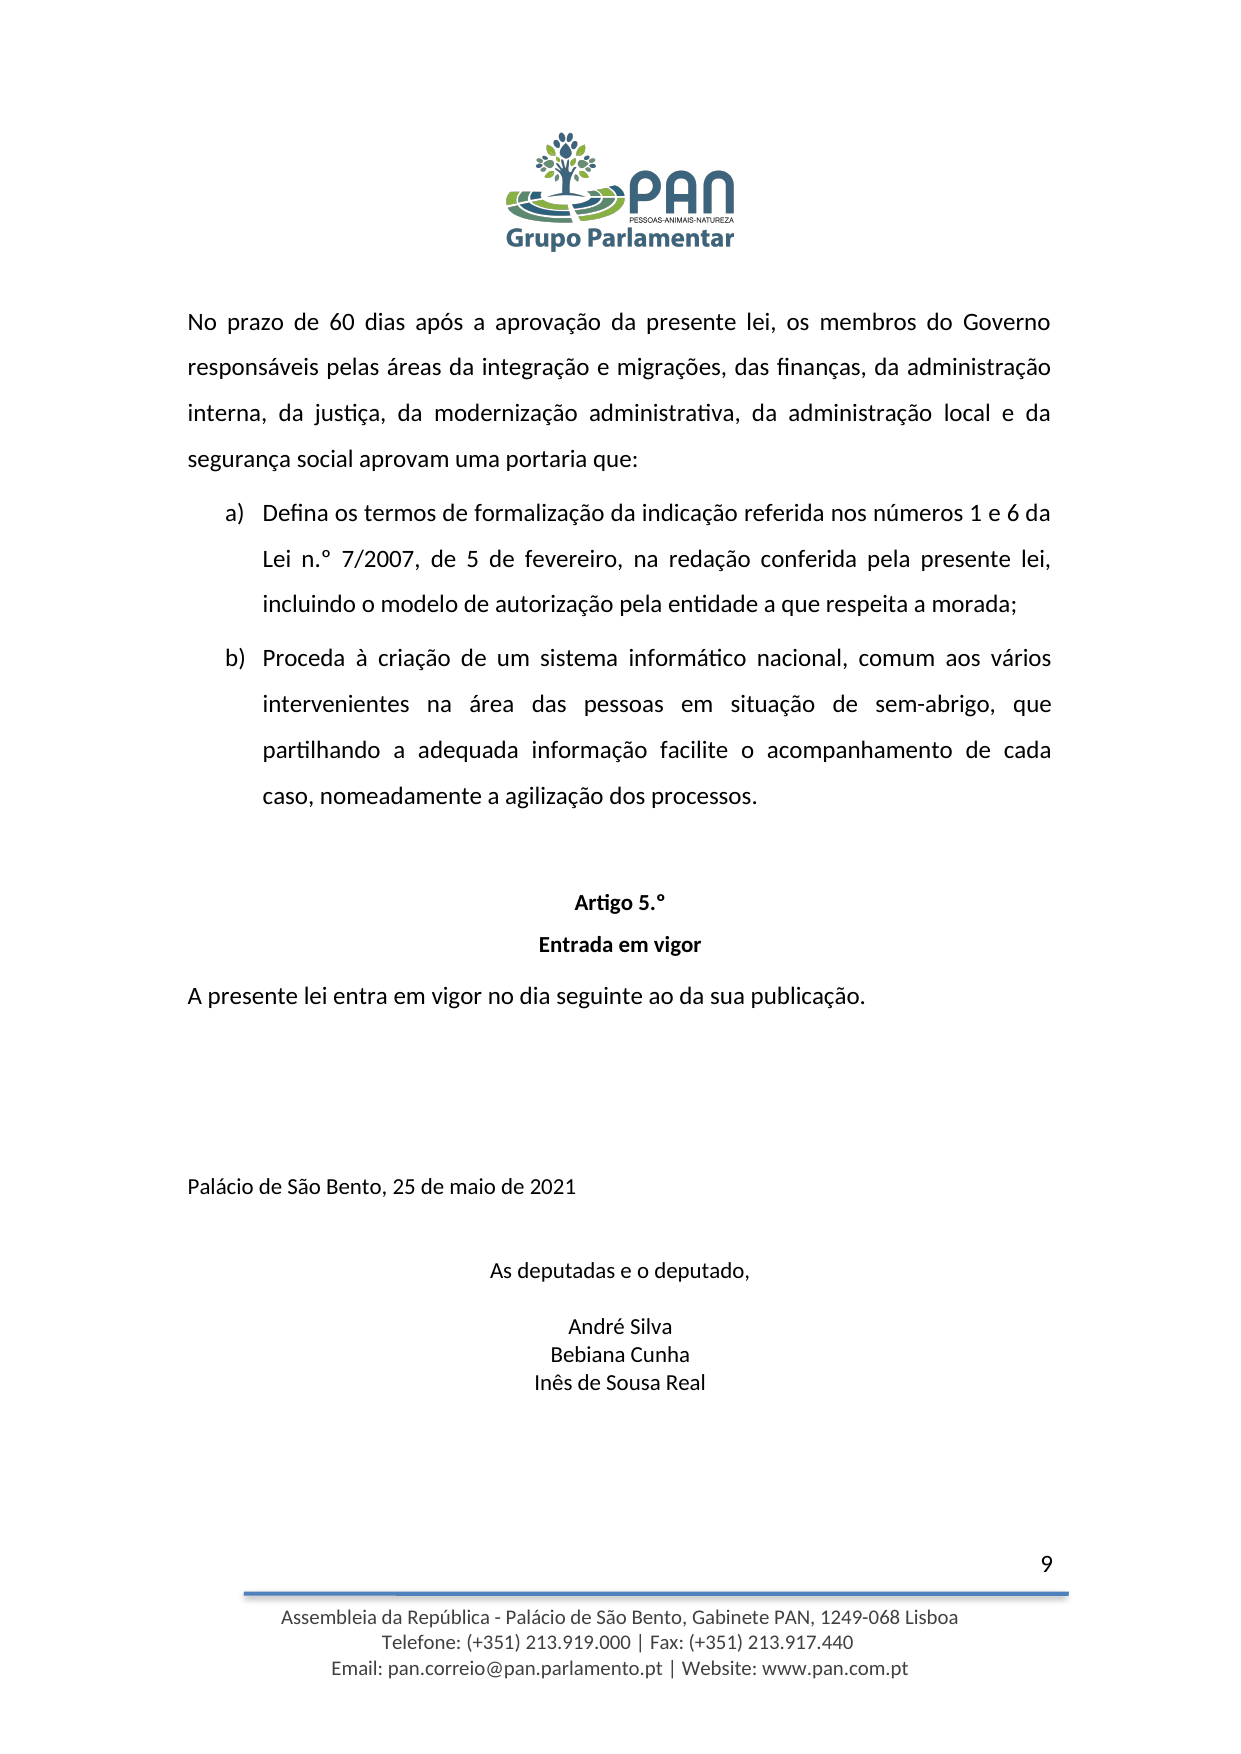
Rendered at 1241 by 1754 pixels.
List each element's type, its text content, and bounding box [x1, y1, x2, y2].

text No prazo de 60 dias após a aprovação da presente lei, os membros do Governo responsáveis pelas áreas da integração e migrações, das finanças, da administração interna, da justiça, da modernização administrativa, da administração local e da segurança social aprovam uma portaria que: [187, 306, 1053, 473]
text Palácio de São Bento, 25 de maio de 2021 [187, 1172, 1053, 1200]
picture [475, 102, 765, 277]
text André Silva [187, 1312, 1053, 1340]
text Inês de Sousa Real [187, 1368, 1053, 1396]
list Defina os termos de formalização da indicação referida nos números 1 e 6 da Lei n.º 7/2007, de 5 de fevereiro, na redação conferida pela presente lei, incluindo o modelo de autorização pela entidade a que respeita a morada; [225, 497, 1053, 619]
text Bebiana Cunha [187, 1340, 1053, 1368]
list Proceda à criação de um sistema informático nacional, comum aos vários intervenientes na área das pessoas em situação de sem-abrigo, que partilhando a adequada informação facilite o acompanhamento de cada caso, nomeadamente a agilização dos processos. [225, 643, 1053, 810]
text A presente lei entra em vigor no dia seguinte ao da sua publicação. [187, 980, 1053, 1011]
text As deputadas e o deputado, [187, 1256, 1053, 1284]
text Entrada em vigor [187, 930, 1053, 958]
text Artigo 5.º [187, 888, 1053, 916]
